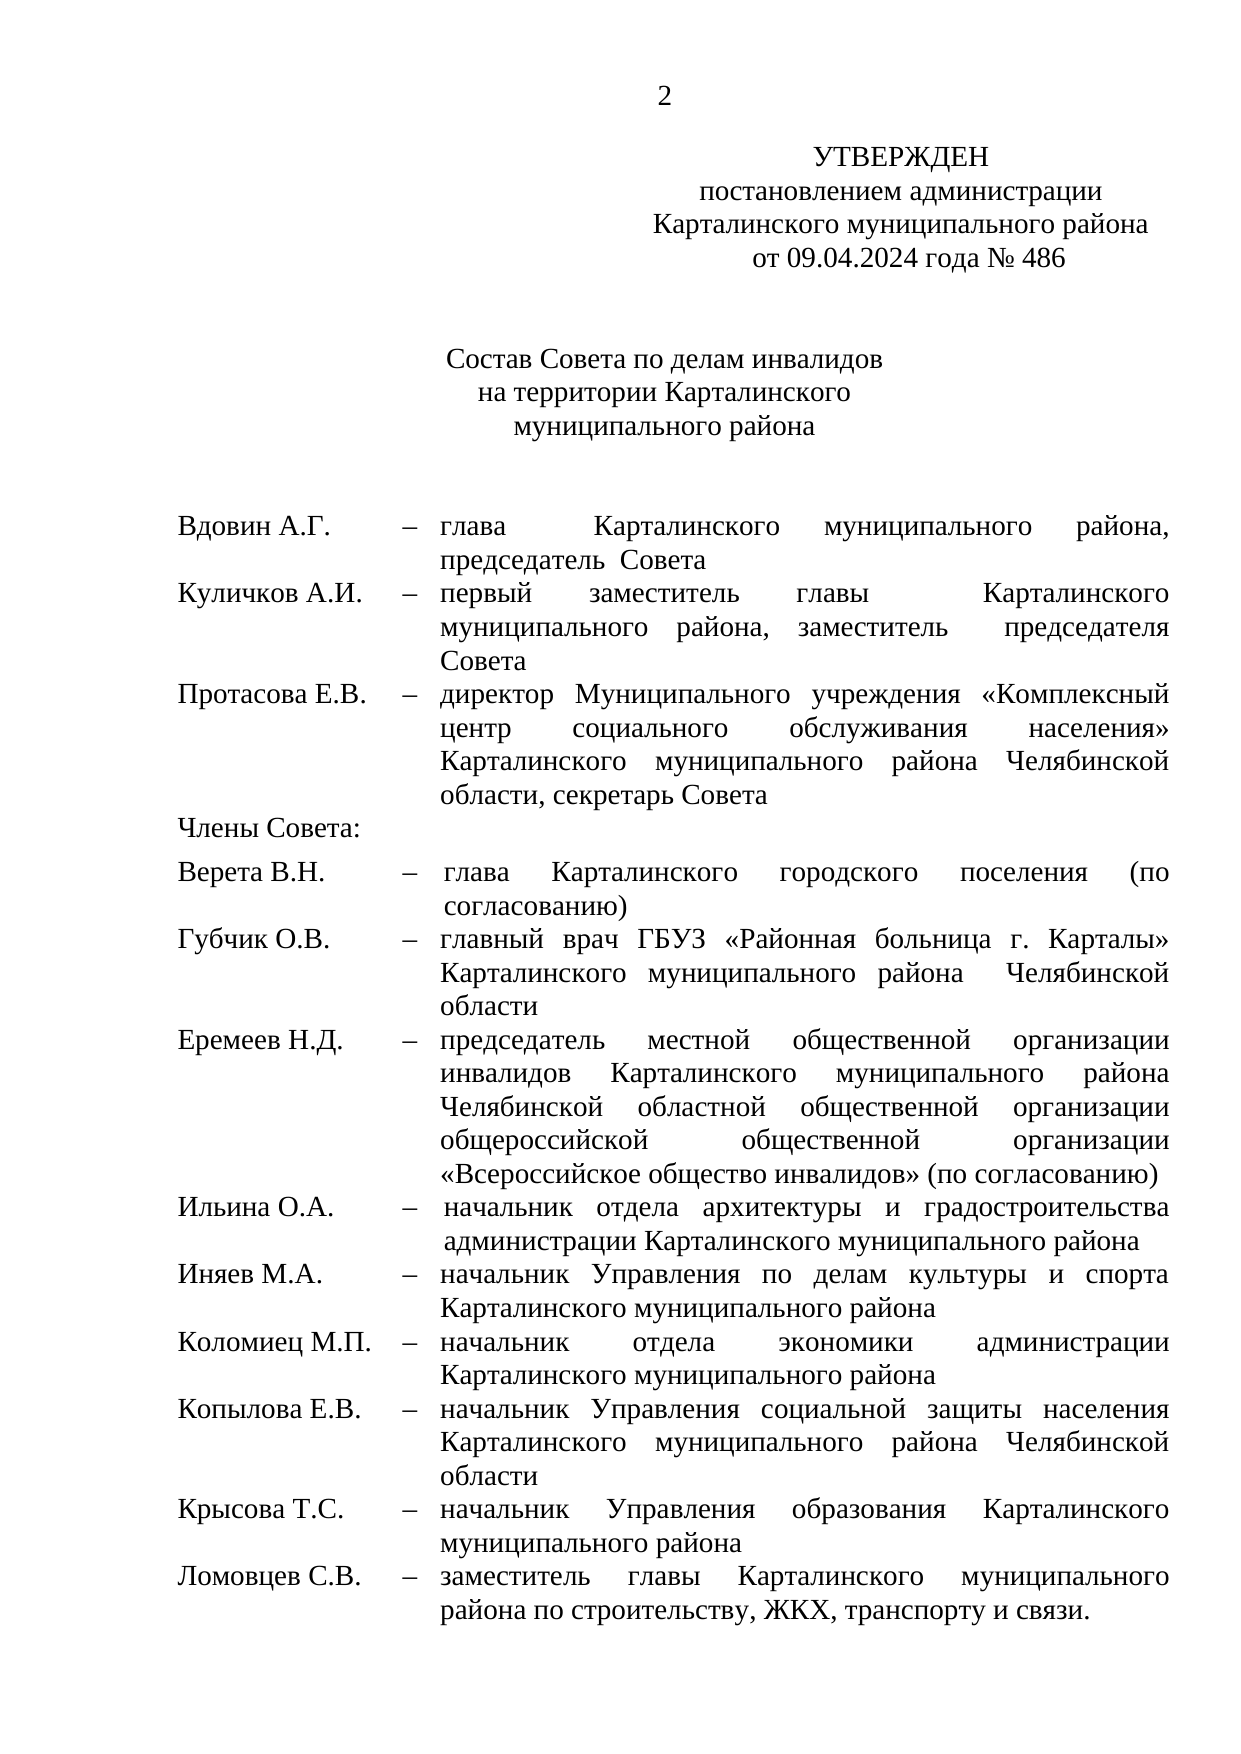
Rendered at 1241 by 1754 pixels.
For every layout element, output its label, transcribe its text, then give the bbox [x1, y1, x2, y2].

table_cell – [388, 1257, 429, 1324]
table_cell председатель местной общественной организации инвалидов Карталинского муниципального района Челябинской областной общественной организации общероссийской общественной организации «Всероссийское общество инвалидов» (по согласованию) [429, 1022, 1181, 1189]
text от 09.04.2024 года № 486 [177, 240, 1152, 274]
table_cell Члены Совета: [163, 810, 1181, 854]
text Состав Совета по делам инвалидов [177, 341, 1152, 374]
table_header – [388, 509, 429, 576]
table_cell директор Муниципального учреждения «Комплексный центр социального обслуживания населения» Карталинского муниципального района Челябинской области, секретарь Совета [429, 676, 1181, 810]
table_cell – [388, 1491, 429, 1558]
table_cell Губчик О.В. [163, 921, 387, 1022]
table_cell Коломиец М.П. [163, 1324, 387, 1391]
table_cell Иняев М.А. [163, 1257, 387, 1324]
table_cell Ильина О.А. [163, 1190, 387, 1257]
table_cell – [388, 854, 429, 921]
table_cell начальник отдела архитектуры и градостроительства администрации Карталинского муниципального района [429, 1190, 1181, 1257]
text постановлением администрации [177, 173, 1152, 207]
table_cell Куличков А.И. [163, 576, 387, 676]
table_cell – [388, 1559, 429, 1626]
table_cell Ломовцев С.В. [163, 1559, 387, 1626]
table_header Вдовин А.Г. [163, 509, 387, 576]
table_cell – [388, 1391, 429, 1491]
table_cell начальник Управления социальной защиты населения Карталинского муниципального района Челябинской области [429, 1391, 1181, 1491]
table_cell первый заместитель главы Карталинского муниципального района, заместитель председателя Совета [429, 576, 1181, 676]
table_cell Еремеев Н.Д. [163, 1022, 387, 1189]
table_cell Крысова Т.С. [163, 1491, 387, 1558]
table_header глава Карталинского муниципального района, председатель Совета [429, 509, 1181, 576]
table_cell Копылова Е.В. [163, 1391, 387, 1491]
table_cell Верета В.Н. [163, 854, 387, 921]
text муниципального района [177, 408, 1152, 441]
table_cell главный врач ГБУЗ «Районная больница г. Карталы» Карталинского муниципального района Челябинской области [429, 921, 1181, 1022]
table_cell – [388, 1022, 429, 1189]
text Карталинского муниципального района [177, 207, 1152, 240]
table_cell начальник Управления образования Карталинского муниципального района [429, 1491, 1181, 1558]
table_cell Протасова Е.В. [163, 676, 387, 810]
table_cell заместитель главы Карталинского муниципального района по строительству, ЖКХ, транспорту и связи. [429, 1559, 1181, 1626]
table_cell – [388, 1190, 429, 1257]
table_cell – [388, 676, 429, 810]
text на территории Карталинского [177, 374, 1152, 408]
table_cell – [388, 1324, 429, 1391]
table_cell начальник отдела экономики администрации Карталинского муниципального района [429, 1324, 1181, 1391]
table_cell глава Карталинского городского поселения (по согласованию) [429, 854, 1181, 921]
table_cell – [388, 921, 429, 1022]
text УТВЕРЖДЕН [177, 139, 1152, 173]
table_cell – [388, 576, 429, 676]
table_cell начальник Управления по делам культуры и спорта Карталинского муниципального района [429, 1257, 1181, 1324]
